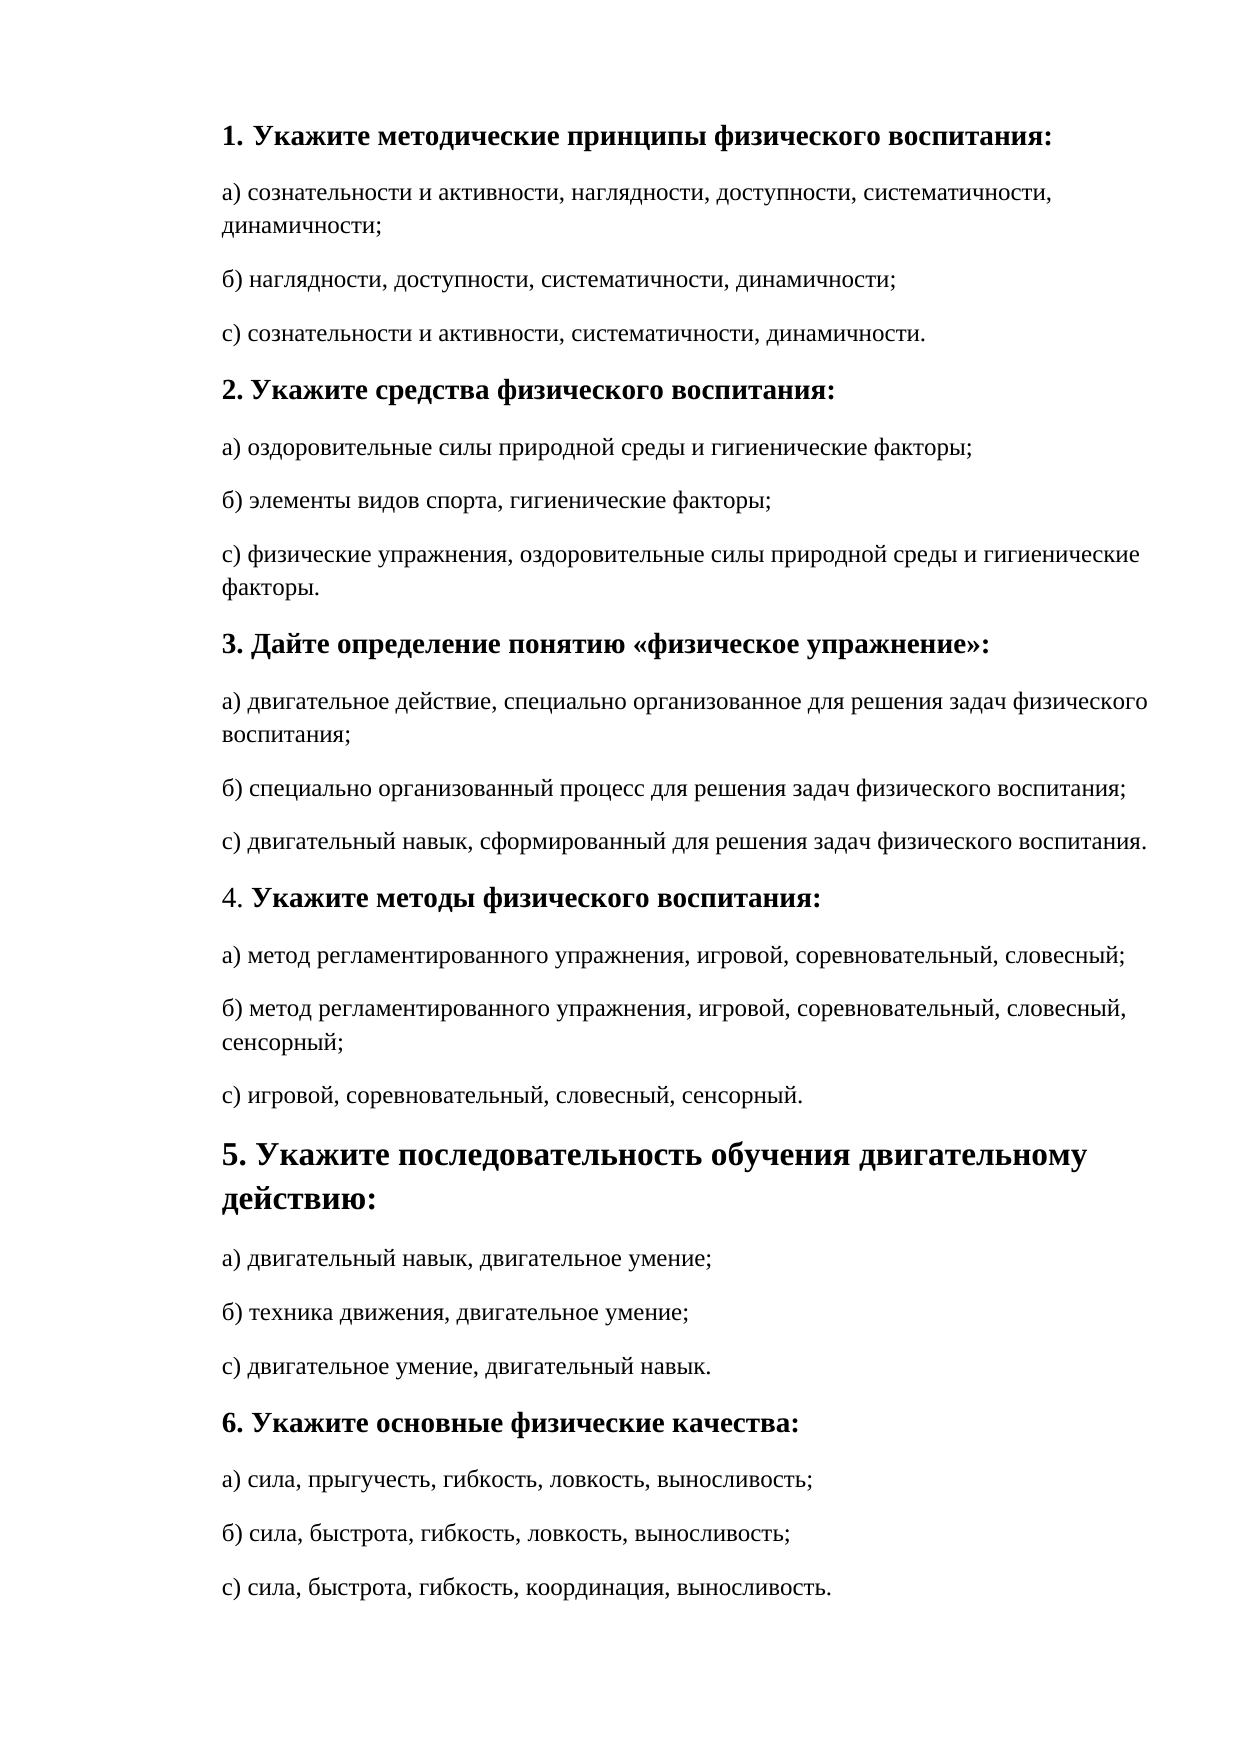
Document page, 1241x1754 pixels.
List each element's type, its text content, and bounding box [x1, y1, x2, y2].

text 5. Укажите последовательность обучения двигательному действию: [222, 1134, 1152, 1217]
text б) сила, быстрота, гибкость, ловкость, выносливость; [222, 1518, 1152, 1547]
text а) метод регламентированного упражнения, игровой, соревновательный, словесный; [222, 940, 1152, 968]
text б) техника движения, двигательное умение; [222, 1297, 1152, 1326]
text с) физические упражнения, оздоровительные силы природной среды и гигиенические факторы. [222, 539, 1152, 601]
text с) игровой, соревновательный, словесный, сенсорный. [222, 1080, 1152, 1109]
text б) специально организованный процесс для решения задач физического воспитания; [222, 773, 1152, 801]
text а) двигательный навык, двигательное умение; [222, 1243, 1152, 1272]
text с) сила, быстрота, гибкость, координация, выносливость. [222, 1572, 1152, 1601]
text а) двигательное действие, специально организованное для решения задач физического воспитания; [222, 686, 1152, 747]
text с) сознательности и активности, систематичности, динамичности. [222, 318, 1152, 347]
text 4. Укажите методы физического воспитания: [222, 880, 1152, 914]
text а) сознательности и активности, наглядности, доступности, систематичности, динамичности; [222, 177, 1152, 239]
text а) оздоровительные силы природной среды и гигиенические факторы; [222, 432, 1152, 461]
text б) наглядности, доступности, систематичности, динамичности; [222, 264, 1152, 293]
text 3. Дайте определение понятию «физическое упражнение»: [222, 626, 1152, 660]
list Укажите методические принципы физического воспитания: [177, 118, 1152, 152]
text 2. Укажите средства физического воспитания: [222, 372, 1152, 406]
text б) элементы видов спорта, гигиенические факторы; [222, 486, 1152, 514]
text с) двигательный навык, сформированный для решения задач физического воспитания. [222, 826, 1152, 855]
text 6. Укажите основные физические качества: [222, 1405, 1152, 1438]
text а) сила, прыгучесть, гибкость, ловкость, выносливость; [222, 1464, 1152, 1493]
text б) метод регламентированного упражнения, игровой, соревновательный, словесный, сенсорный; [222, 993, 1152, 1055]
text с) двигательное умение, двигательный навык. [222, 1351, 1152, 1380]
